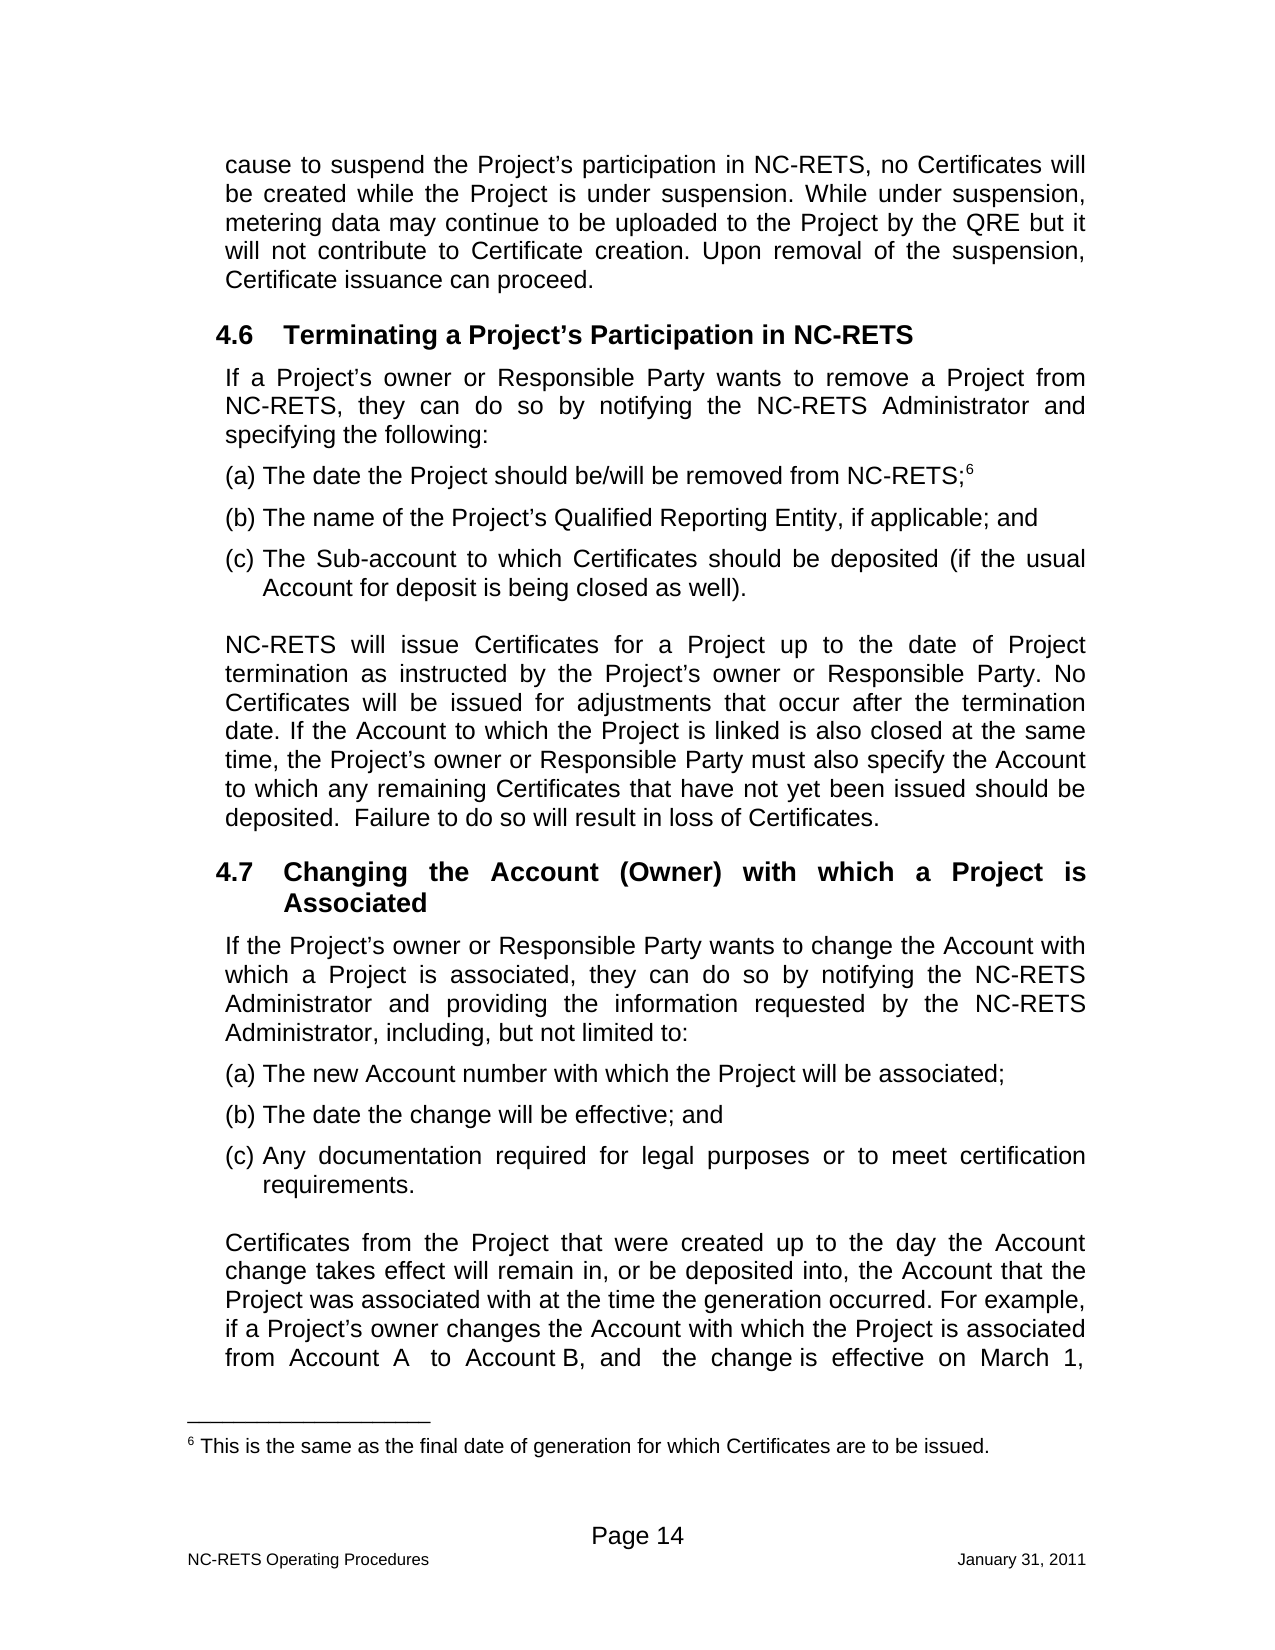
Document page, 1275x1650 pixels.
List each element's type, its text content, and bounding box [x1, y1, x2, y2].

list The new Account number with which the Project will be associated; [225, 1059, 1087, 1087]
list The name of the Project’s Qualified Reporting Entity, if applicable; and [225, 502, 1087, 531]
text _____________________ [187, 1400, 1087, 1424]
list The date the change will be effective; and [225, 1100, 1087, 1129]
subtitle 4.6 Terminating a Project’s Participation in NC-RETS [216, 319, 1087, 350]
text If a Project’s owner or Responsible Party wants to remove a Project from NC-RETS, they can do so by notifying the NC-RETS Administrator and specifying the following: [225, 362, 1087, 449]
list The Sub-account to which Certificates should be deposited (if the usual Account for deposit is being closed as well). [225, 544, 1087, 601]
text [225, 150, 1087, 294]
text 6 This is the same as the final date of generation for which Certificates are to be issued. [187, 1434, 1087, 1458]
list The date the Project should be/will be removed from NC-RETS;6 [225, 461, 1087, 490]
text If the Project’s owner or Responsible Party wants to change the Account with which a Project is associated, they can do so by notifying the NC-RETS Administrator and providing the information requested by the NC-RETS Administrator, including, but not limited to: [225, 931, 1087, 1046]
text Certificates from the Project that were created up to the day the Account change takes effect will remain in, or be deposited into, the Account that the Project was associated with at the time the generation occurred. For example, if a Project’s owner changes the Account with which the Project is associated from Account A to Account B, and the change is effective on March 1, [225, 1227, 1087, 1371]
subtitle 4.7 Changing the Account (Owner) with which a Project is Associated [216, 856, 1087, 919]
list Any documentation required for legal purposes or to meet certification requirements. [225, 1141, 1087, 1199]
text NC-RETS will issue Certificates for a Project up to the date of Project termination as instructed by the Project’s owner or Responsible Party. No Certificates will be issued for adjustments that occur after the termination date. If the Account to which the Project is linked is also closed at the same time, the Project’s owner or Responsible Party must also specify the Account to which any remaining Certificates that have not yet been issued should be deposited. Failure to do so will result in loss of Certificates. [225, 630, 1087, 831]
